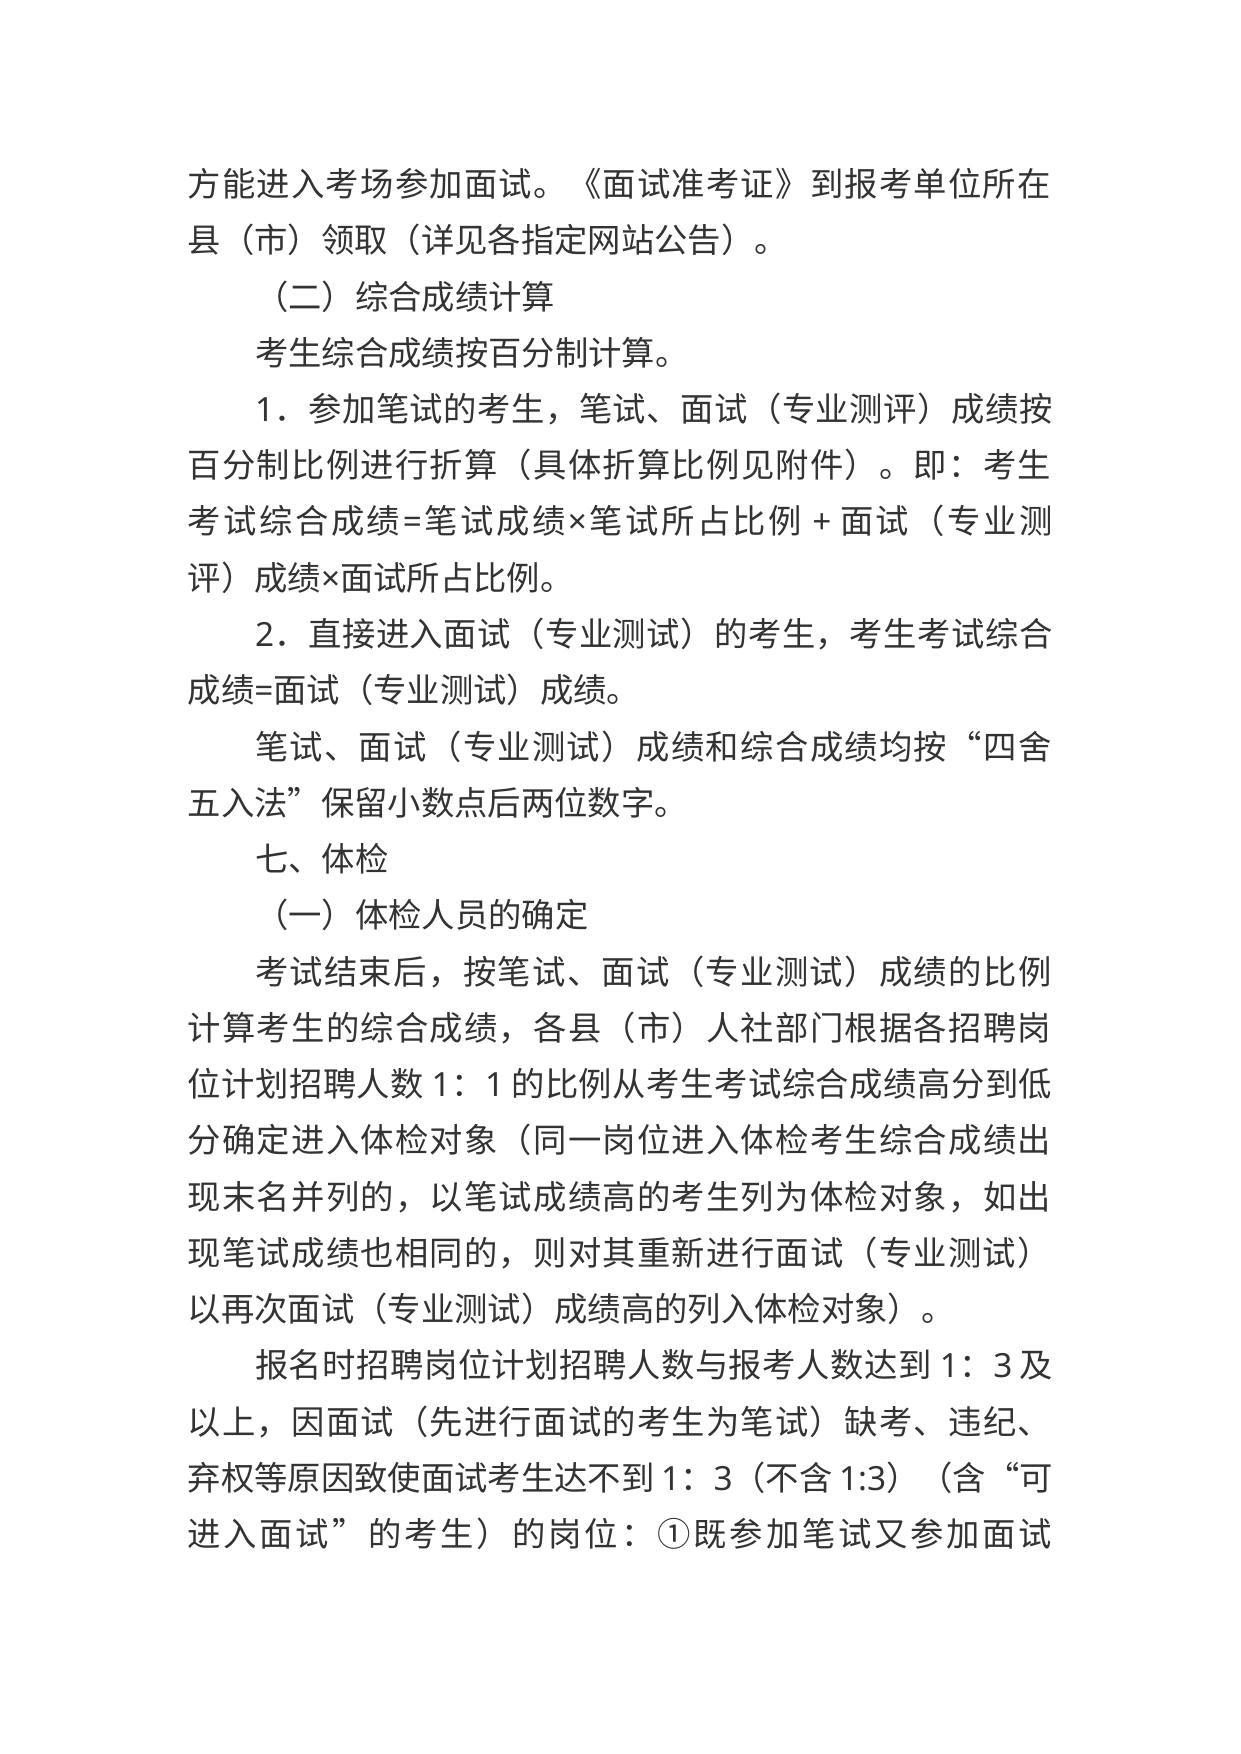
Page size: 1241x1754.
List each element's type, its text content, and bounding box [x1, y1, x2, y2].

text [187, 1331, 1053, 1556]
text 考试结束后，按笔试、面试（专业测试）成绩的比例计算考生的综合成绩，各县（市）人社部门根据各招聘岗位计划招聘人数1：1的比例从考生考试综合成绩高分到低分确定进入体检对象（同一岗位进入体检考生综合成绩出现末名并列的，以笔试成绩高的考生列为体检对象，如出现笔试成绩也相同的，则对其重新进行面试（专业测试），以再次面试（专业测试）成绩高的列入体检对象）。 [187, 937, 1053, 1331]
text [187, 150, 1053, 262]
text 2．直接进入面试（专业测试）的考生，考生考试综合成绩=面试（专业测试）成绩。 [187, 600, 1053, 712]
text （一）体检人员的确定 [187, 881, 1053, 937]
text （二）综合成绩计算 [187, 262, 1053, 319]
text 考生综合成绩按百分制计算。 [187, 319, 1053, 375]
text 七、体检 [187, 825, 1053, 881]
text 1．参加笔试的考生，笔试、面试（专业测评）成绩按百分制比例进行折算（具体折算比例见附件）。即：考生考试综合成绩=笔试成绩×笔试所占比例 + 面试（专业测评）成绩×面试所占比例。 [187, 375, 1053, 600]
text 笔试、面试（专业测试）成绩和综合成绩均按“四舍五入法”保留小数点后两位数字。 [187, 712, 1053, 825]
